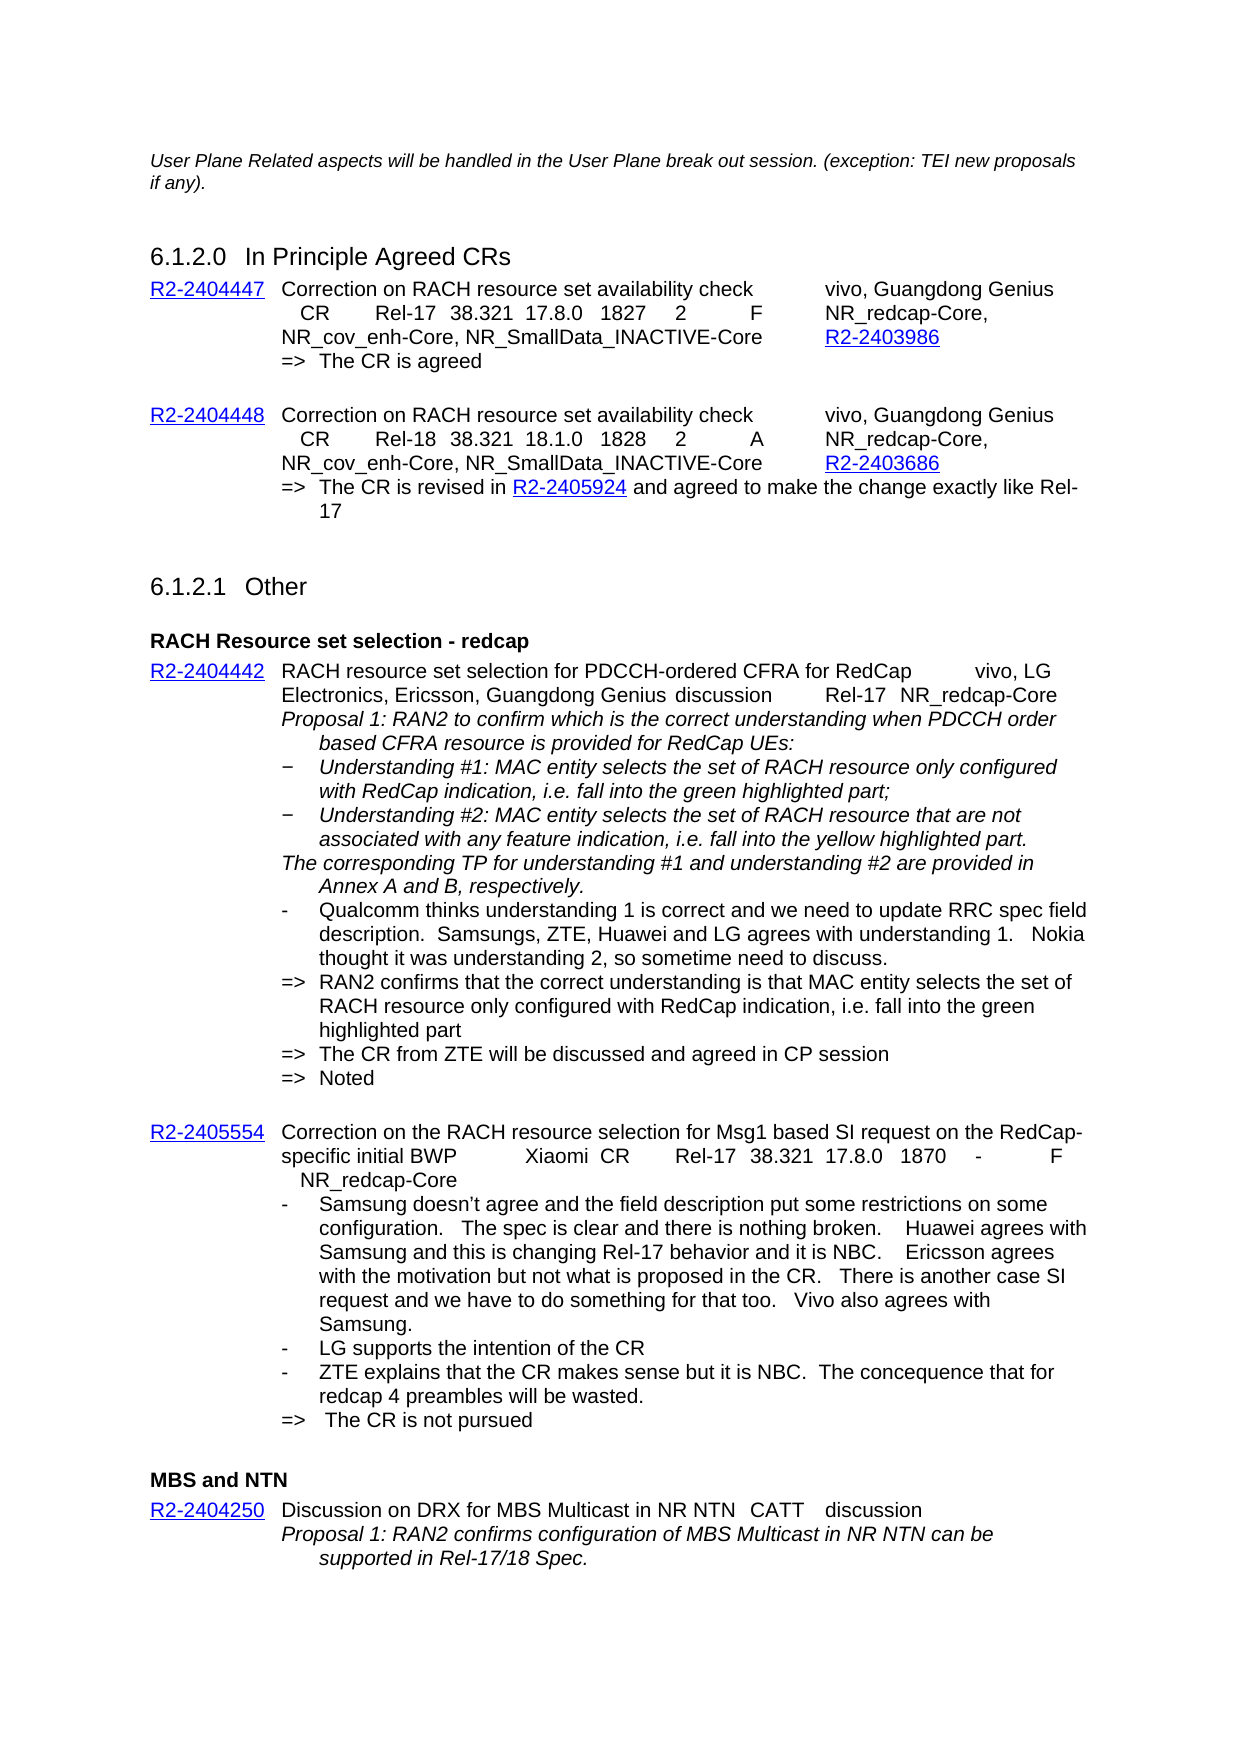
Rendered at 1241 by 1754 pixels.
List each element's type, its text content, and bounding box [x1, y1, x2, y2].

text User Plane Related aspects will be handled in the User Plane break out session. (exception: TEI new proposals if any). [150, 150, 1090, 193]
text − Understanding #2: MAC entity selects the set of RACH resource that are not associated with any feature indication, i.e. fall into the yellow highlighted part. [281, 802, 1090, 850]
text => RAN2 confirms that the correct understanding is that MAC entity selects the set of RACH resource only configured with RedCap indication, i.e. fall into the green highlighted part [281, 970, 1090, 1042]
text => The CR is not pursued [281, 1408, 1090, 1432]
text RACH Resource set selection - redcap [150, 628, 1090, 652]
text The corresponding TP for understanding #1 and understanding #2 are provided in Annex A and B, respectively. [281, 850, 1090, 898]
title R2-2405554 Correction on the RACH resource selection for Msg1 based SI request on the RedCap-specific initial BWP Xiaomi CR Rel-17 38.321 17.8.0 1870 - F NR_redcap-Core [150, 1120, 1090, 1192]
text => Noted [281, 1066, 1090, 1090]
text - LG supports the intention of the CR [281, 1336, 1090, 1360]
text - ZTE explains that the CR makes sense but it is NBC. The concequence that for redcap 4 preambles will be wasted. [281, 1360, 1090, 1408]
text Proposal 1: RAN2 to confirm which is the correct understanding when PDCCH order based CFRA resource is provided for RedCap UEs: [281, 707, 1090, 754]
text => The CR is agreed [281, 349, 1090, 373]
title MBS and NTN [150, 1468, 1090, 1492]
title R2-2404447 Correction on RACH resource set availability check vivo, Guangdong Genius CR Rel-17 38.321 17.8.0 1827 2 F NR_redcap-Core, NR_cov_enh-Core, NR_SmallData_INACTIVE-Core R2-2403986 [150, 277, 1090, 349]
text => The CR is revised in R2-2405924 and agreed to make the change exactly like Rel-17 [281, 475, 1090, 523]
title R2-2404442 RACH resource set selection for PDCCH-ordered CFRA for RedCap vivo, LG Electronics, Ericsson, Guangdong Genius discussion Rel-17 NR_redcap-Core [150, 659, 1090, 707]
text − Understanding #1: MAC entity selects the set of RACH resource only configured with RedCap indication, i.e. fall into the green highlighted part; [281, 754, 1090, 802]
title R2-2404448 Correction on RACH resource set availability check vivo, Guangdong Genius CR Rel-18 38.321 18.1.0 1828 2 A NR_redcap-Core, NR_cov_enh-Core, NR_SmallData_INACTIVE-Core R2-2403686 [150, 403, 1090, 475]
title R2-2404250 Discussion on DRX for MBS Multicast in NR NTN CATT discussion [150, 1498, 1090, 1522]
subtitle 6.1.2.1 Other [150, 572, 1090, 601]
text Proposal 1: RAN2 confirms configuration of MBS Multicast in NR NTN can be supported in Rel-17/18 Spec. [281, 1522, 1090, 1570]
subtitle 6.1.2.0 In Principle Agreed CRs [150, 242, 1090, 271]
text - Samsung doesn’t agree and the field description put some restrictions on some configuration. The spec is clear and there is nothing broken. Huawei agrees with Samsung and this is changing Rel-17 behavior and it is NBC. Ericsson agrees with the motivation but not what is proposed in the CR. There is another case SI request and we have to do something for that too. Vivo also agrees with Samsung. [281, 1192, 1090, 1336]
text - Qualcomm thinks understanding 1 is correct and we need to update RRC spec field description. Samsungs, ZTE, Huawei and LG agrees with understanding 1. Nokia thought it was understanding 2, so sometime need to discuss. [281, 898, 1090, 970]
text => The CR from ZTE will be discussed and agreed in CP session [281, 1042, 1090, 1066]
